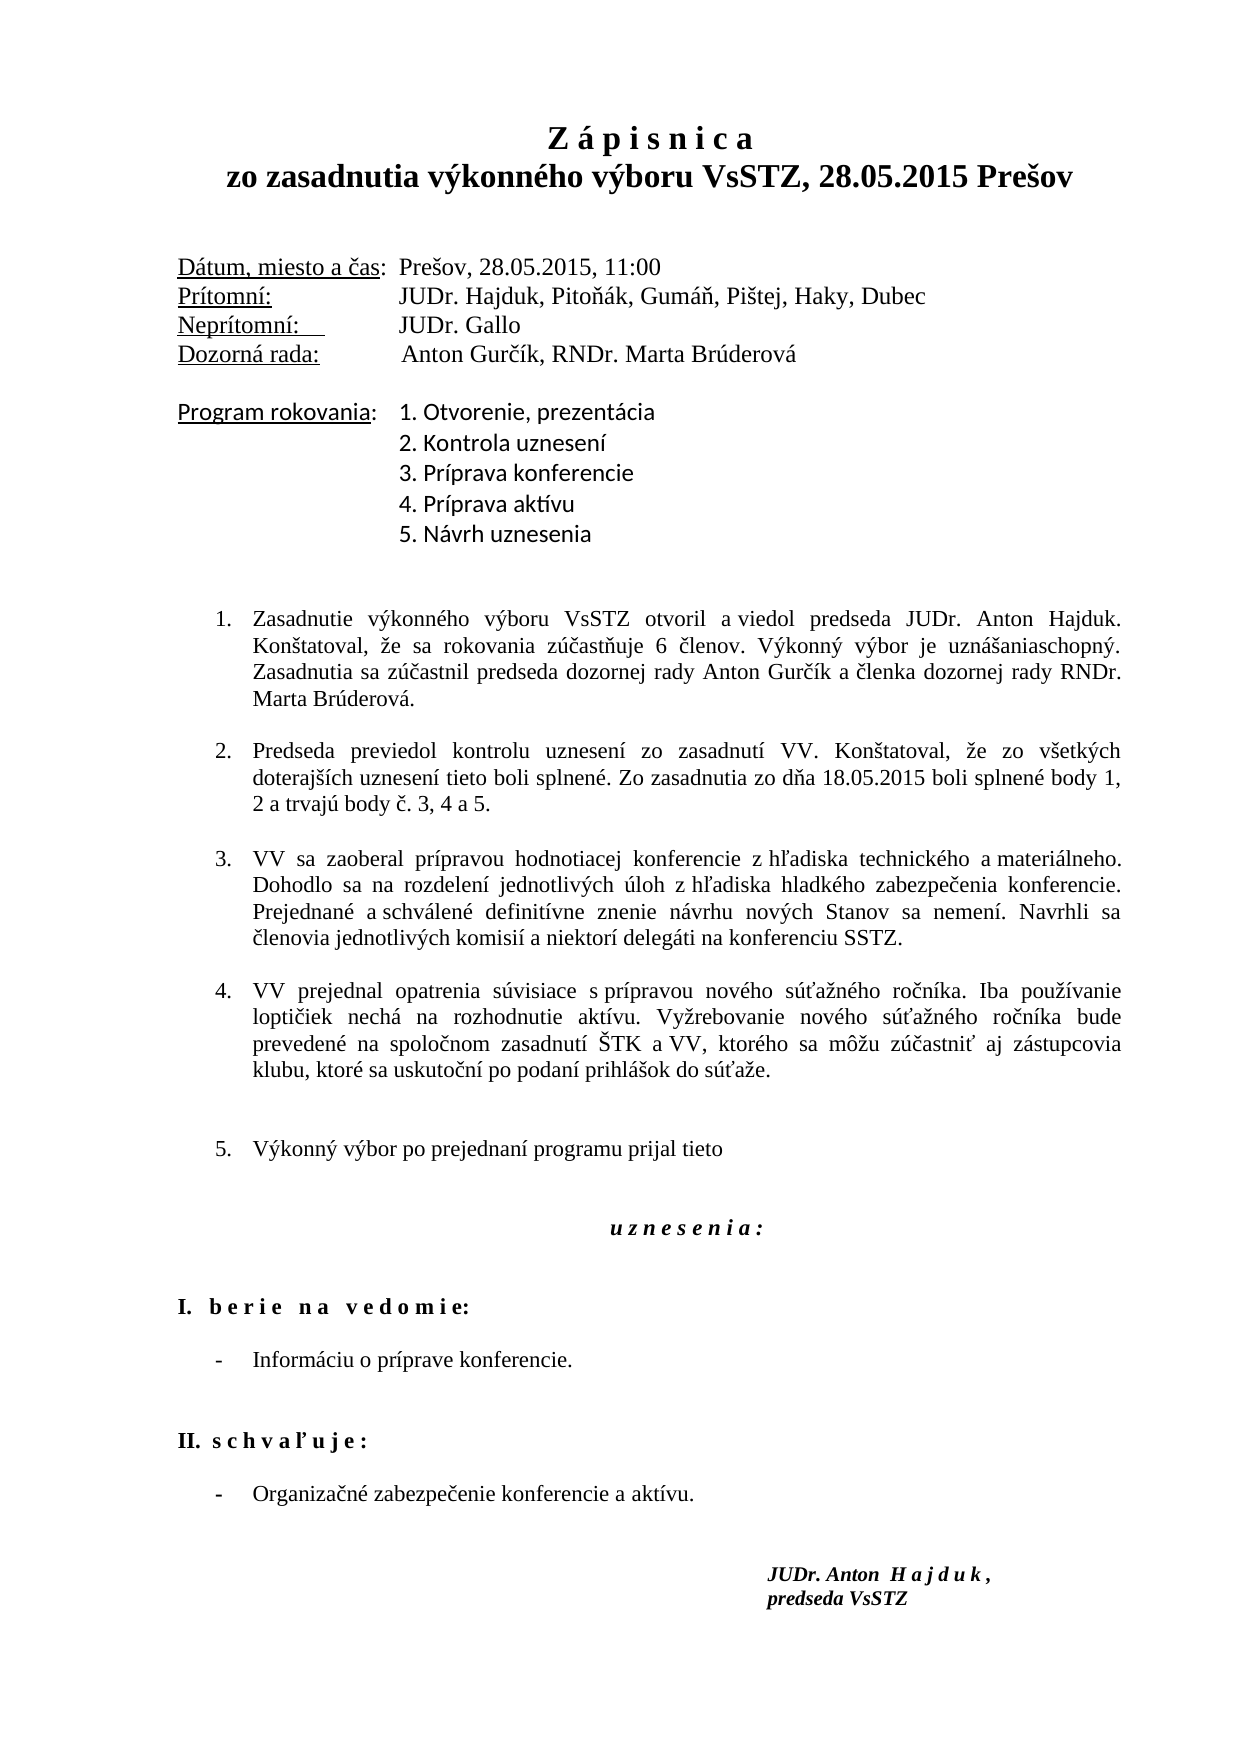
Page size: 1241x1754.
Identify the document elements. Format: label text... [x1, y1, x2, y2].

list VV sa zaoberal prípravou hodnotiacej konferencie z hľadiska technického a materiálneho. Dohodlo sa na rozdelení jednotlivých úloh z hľadiska hladkého zabezpečenia konferencie. Prejednané a schválené definitívne znenie návrhu nových Stanov sa nemení. Navrhli sa členovia jednotlivých komisií a niektorí delegáti na konferenciu SSTZ. [215, 845, 1122, 951]
text 5. Návrh uznesenia [177, 518, 1122, 549]
text predseda VsSTZ [767, 1586, 1122, 1609]
text zo zasadnutia výkonného výboru VsSTZ, 28.05.2015 Prešov [177, 156, 1122, 195]
list Informáciu o príprave konferencie. [215, 1346, 1122, 1372]
text 2. Kontrola uznesení [177, 427, 1122, 457]
text Dozorná rada: Anton Gurčík, RNDr. Marta Brúderová [177, 339, 1122, 367]
text 3. Príprava konferencie [177, 457, 1122, 488]
text I. b e r i e n a v e d o m i e: [177, 1293, 1122, 1319]
text Program rokovania: 1. Otvorenie, prezentácia [177, 396, 1122, 427]
list Výkonný výbor po prejednaní programu prijal tieto [215, 1135, 1122, 1161]
text Neprítomní: JUDr. Gallo [177, 310, 1122, 339]
list Zasadnutie výkonného výboru VsSTZ otvoril a viedol predseda JUDr. Anton Hajduk. Konštatoval, že sa rokovania zúčastňuje 6 členov. Výkonný výbor je uznášaniaschopný. Zasadnutia sa zúčastnil predseda dozornej rady Anton Gurčík a členka dozornej rady RNDr. Marta Brúderová. [215, 606, 1122, 711]
text Z á p i s n i c a [177, 118, 1122, 156]
text JUDr. Anton H a j d u k , [731, 1561, 1122, 1586]
text Dátum, miesto a čas: Prešov, 28.05.2015, 11:00 [177, 252, 1122, 281]
list VV prejednal opatrenia súvisiace s prípravou nového súťažného ročníka. Iba používanie loptičiek nechá na rozhodnutie aktívu. Vyžrebovanie nového súťažného ročníka bude prevedené na spoločnom zasadnutí ŠTK a VV, ktorého sa môžu zúčastniť aj zástupcovia klubu, ktoré sa uskutoční po podaní prihlášok do súťaže. [215, 977, 1122, 1082]
text Prítomní: JUDr. Hajduk, Pitoňák, Gumáň, Pištej, Haky, Dubec [177, 281, 1122, 310]
text u z n e s e n i a : [251, 1214, 1122, 1240]
text II. s c h v a ľ u j e : [177, 1427, 1122, 1454]
text 4. Príprava aktívu [177, 488, 1122, 518]
list Predseda previedol kontrolu uznesení zo zasadnutí VV. Konštatoval, že zo všetkých doterajších uznesení tieto boli splnené. Zo zasadnutia zo dňa 18.05.2015 boli splnené body 1, 2 a trvajú body č. 3, 4 a 5. [215, 737, 1122, 816]
list Organizačné zabezpečenie konferencie a aktívu. [215, 1480, 1122, 1506]
